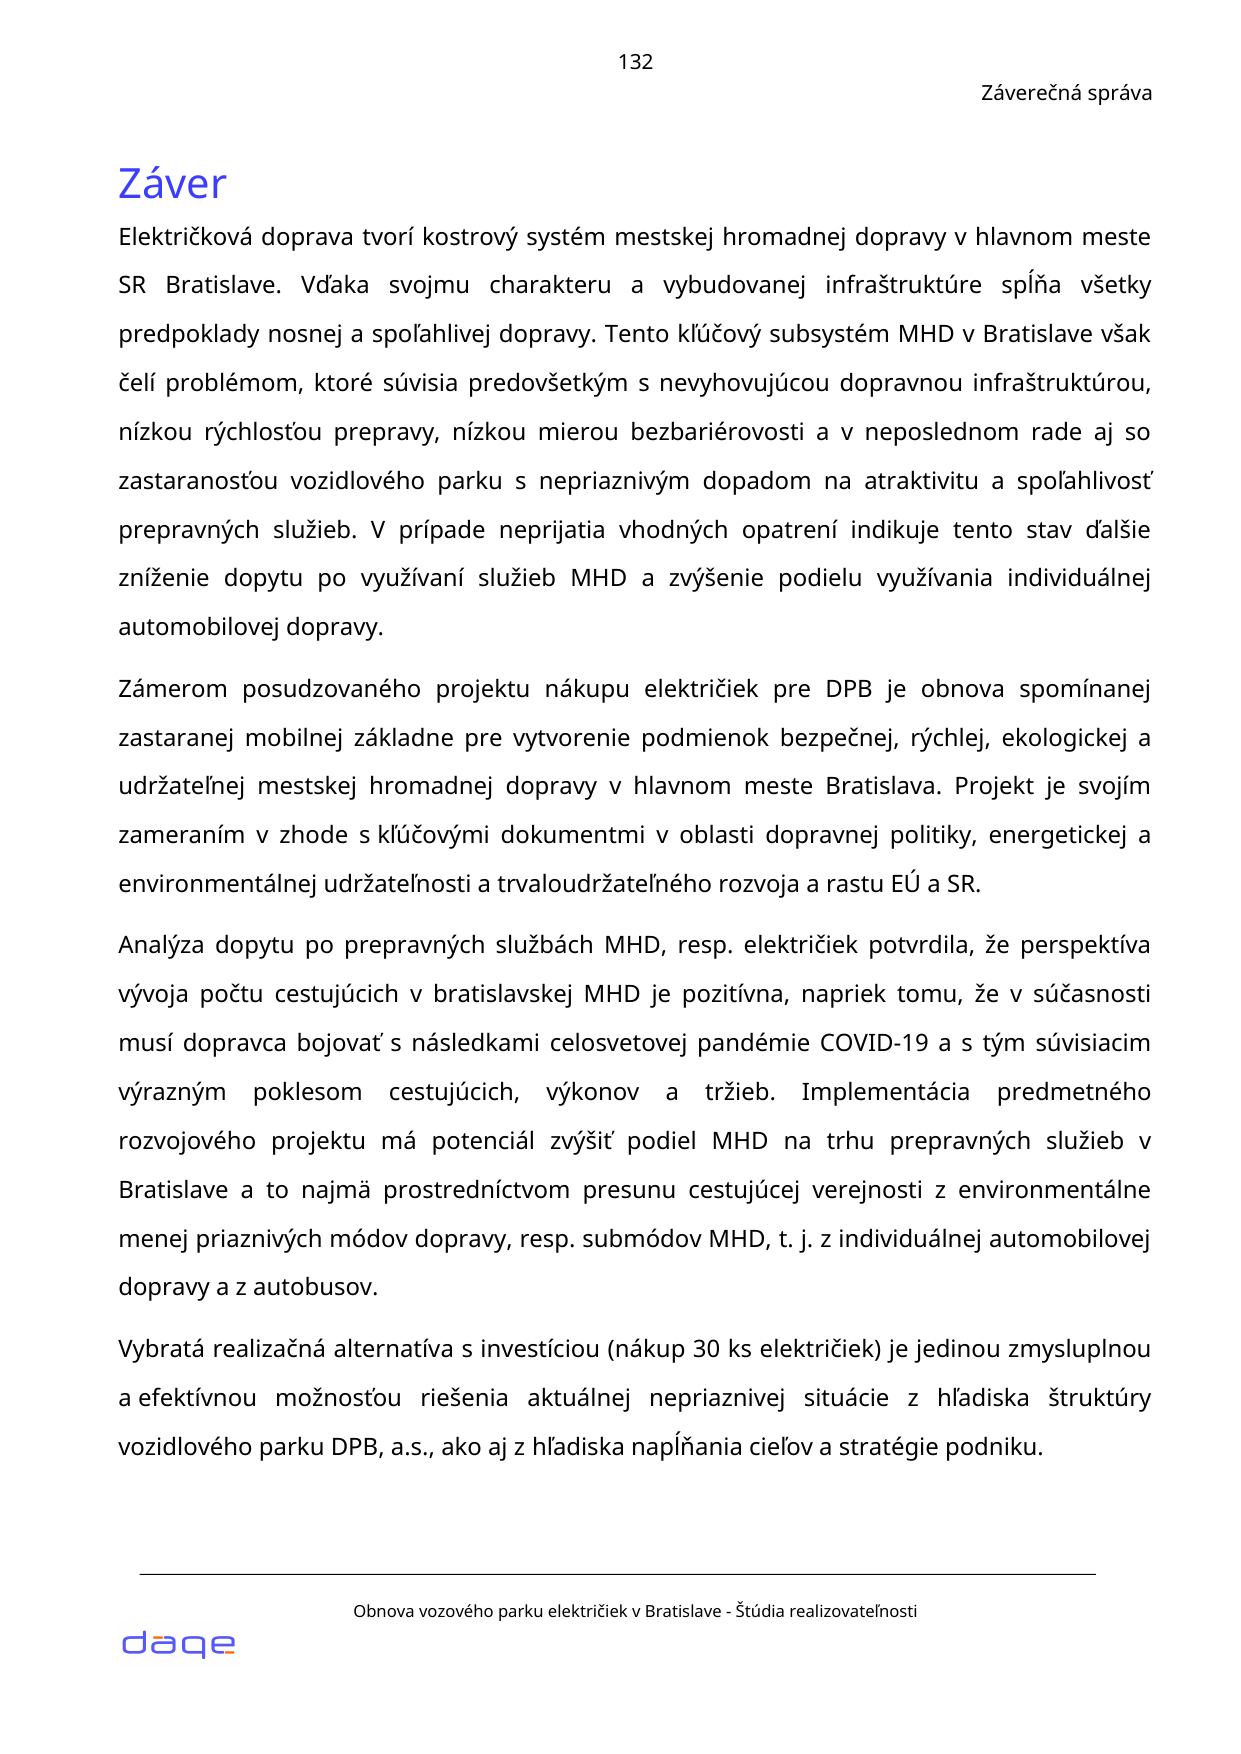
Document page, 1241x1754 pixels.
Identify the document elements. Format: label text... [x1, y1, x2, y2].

picture [118, 1621, 241, 1668]
text Zámerom posudzovaného projektu nákupu električiek pre DPB je obnova spomínanej zastaranej mobilnej základne pre vytvorenie podmienok bezpečnej, rýchlej, ekologickej a udržateľnej mestskej hromadnej dopravy v hlavnom meste Bratislava. Projekt je svojím zameraním v zhode s kľúčovými dokumentmi v oblasti dopravnej politiky, energetickej a environmentálnej udržateľnosti a trvaloudržateľného rozvoja a rastu EÚ a SR. [118, 671, 1153, 899]
text Vybratá realizačná alternatíva s investíciou (nákup 30 ks električiek) je jedinou zmysluplnou a efektívnou možnosťou riešenia aktuálnej nepriaznivej situácie z hľadiska štruktúry vozidlového parku DPB, a.s., ako aj z hľadiska napĺňania cieľov a stratégie podniku. [118, 1332, 1153, 1462]
text Analýza dopytu po prepravných službách MHD, resp. električiek potvrdila, že perspektíva vývoja počtu cestujúcich v bratislavskej MHD je pozitívna, napriek tomu, že v súčasnosti musí dopravca bojovať s následkami celosvetovej pandémie COVID-19 a s tým súvisiacim výrazným poklesom cestujúcich, výkonov a tržieb. Implementácia predmetného rozvojového projektu má potenciál zvýšiť podiel MHD na trhu prepravných služieb v Bratislave a to najmä prostredníctvom presunu cestujúcej verejnosti z environmentálne menej priaznivých módov dopravy, resp. submódov MHD, t. j. z individuálnej automobilovej dopravy a z autobusov. [118, 928, 1153, 1303]
subtitle Záver [118, 138, 1153, 213]
text Električková doprava tvorí kostrový systém mestskej hromadnej dopravy v hlavnom meste SR Bratislave. Vďaka svojmu charakteru a vybudovanej infraštruktúre spĺňa všetky predpoklady nosnej a spoľahlivej dopravy. Tento kľúčový subsystém MHD v Bratislave však čelí problémom, ktoré súvisia predovšetkým s nevyhovujúcou dopravnou infraštruktúrou, nízkou rýchlosťou prepravy, nízkou mierou bezbariérovosti a v neposlednom rade aj so zastaranosťou vozidlového parku s nepriaznivým dopadom na atraktivitu a spoľahlivosť prepravných služieb. V prípade neprijatia vhodných opatrení indikuje tento stav ďalšie zníženie dopytu po využívaní služieb MHD a zvýšenie podielu využívania individuálnej automobilovej dopravy. [118, 219, 1153, 643]
